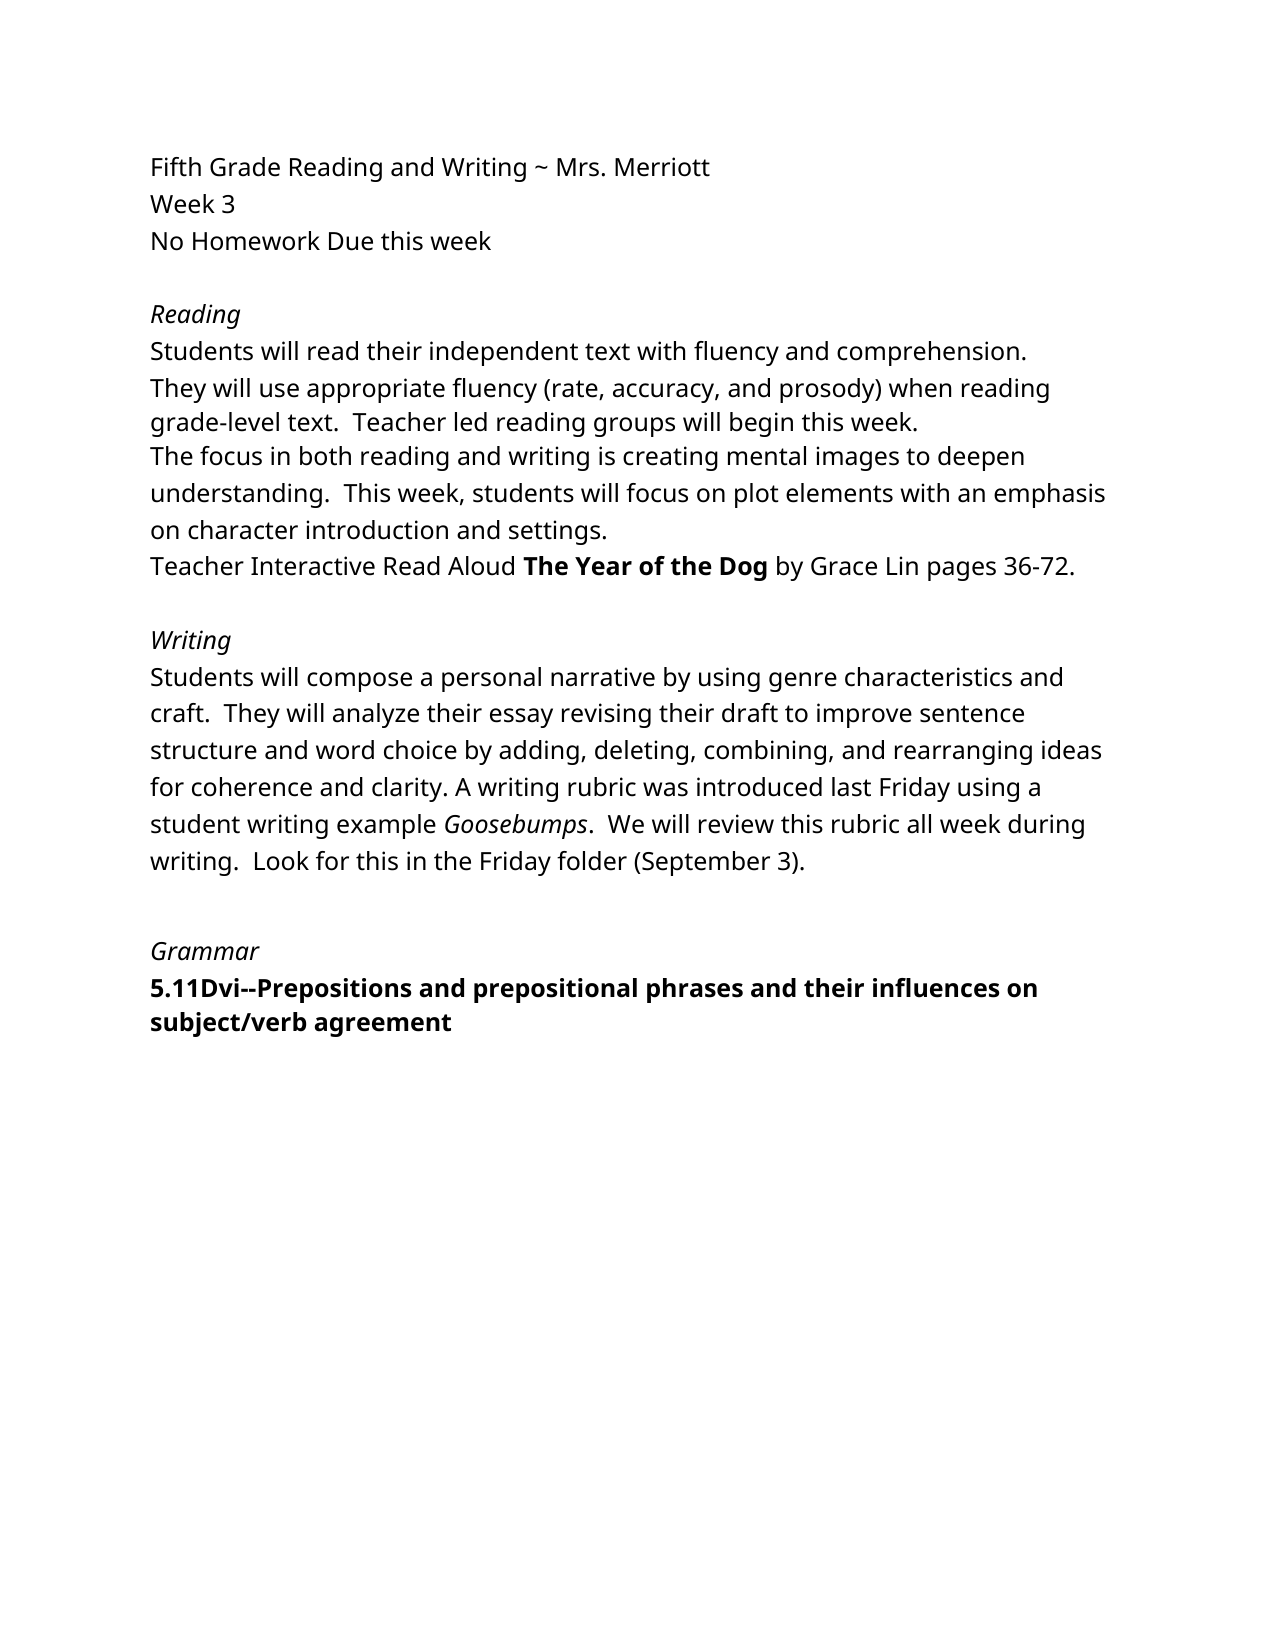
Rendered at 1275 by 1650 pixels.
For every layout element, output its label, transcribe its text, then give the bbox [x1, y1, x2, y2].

text Teacher Interactive Read Aloud The Year of the Dog by Grace Lin pages 36-72. [150, 549, 1125, 583]
text Grammar [150, 933, 1125, 967]
text The focus in both reading and writing is creating mental images to deepen understanding. This week, students will focus on plot elements with an emphasis on character introduction and settings. [150, 439, 1125, 546]
text Students will compose a personal narrative by using genre characteristics and craft. They will analyze their essay revising their draft to improve sentence structure and word choice by adding, deleting, combining, and rearranging ideas for coherence and clarity. A writing rubric was introduced last Friday using a student writing example Goosebumps. We will review this rubric all week during writing. Look for this in the Friday folder (September 3). [150, 659, 1125, 877]
text 5.11Dvi--Prepositions and prepositional phrases and their influences on subject/verb agreement [150, 970, 1125, 1038]
text Reading [150, 297, 1125, 331]
text They will use appropriate fluency (rate, accuracy, and prosody) when reading grade-level text. Teacher led reading groups will begin this week. [150, 371, 1125, 439]
text Week 3 [150, 187, 1125, 221]
text Fifth Grade Reading and Writing ~ Mrs. Merriott [150, 150, 1125, 184]
text Students will read their independent text with fluency and comprehension. [150, 334, 1125, 368]
text Writing [150, 623, 1125, 657]
text No Homework Due this week [150, 223, 1125, 258]
